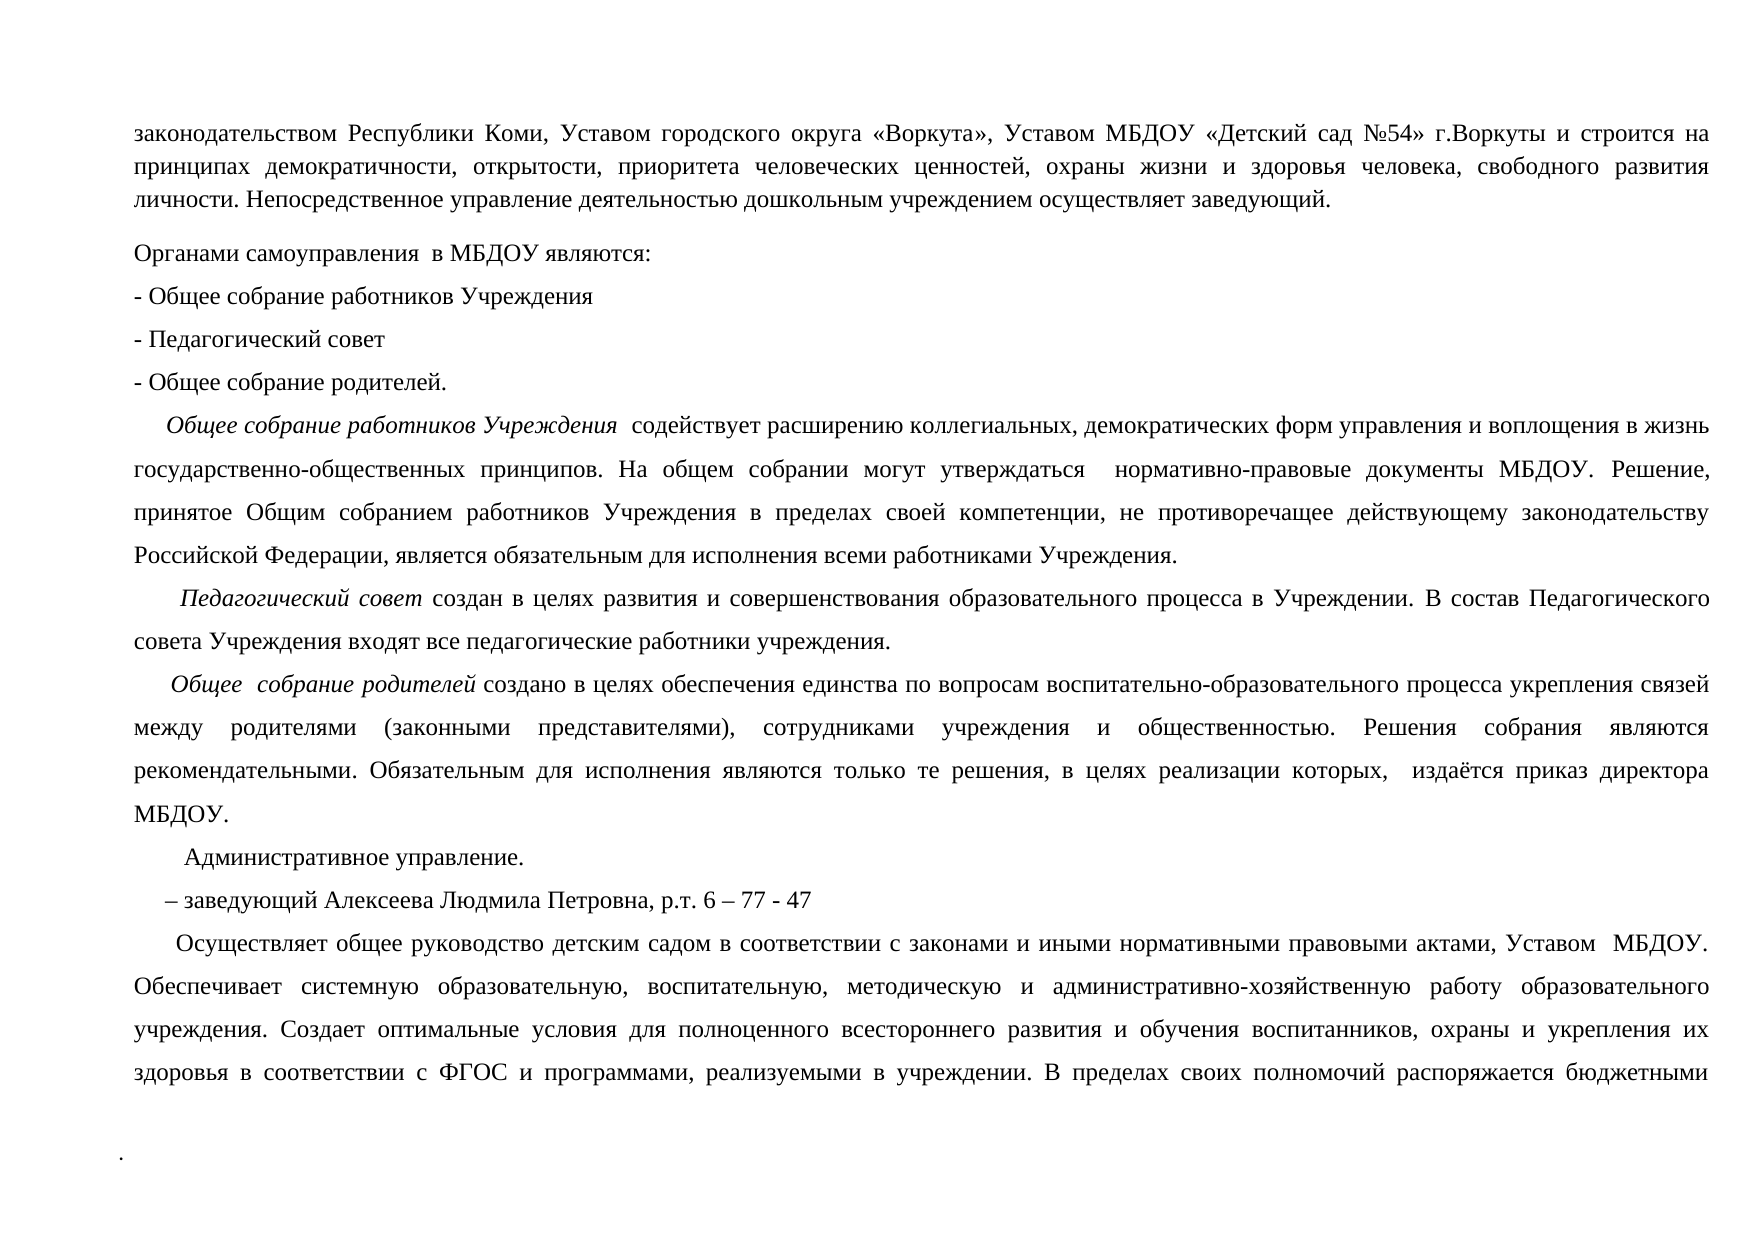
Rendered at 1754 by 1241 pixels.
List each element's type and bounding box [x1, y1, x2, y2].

table_header [118, 118, 1726, 1086]
